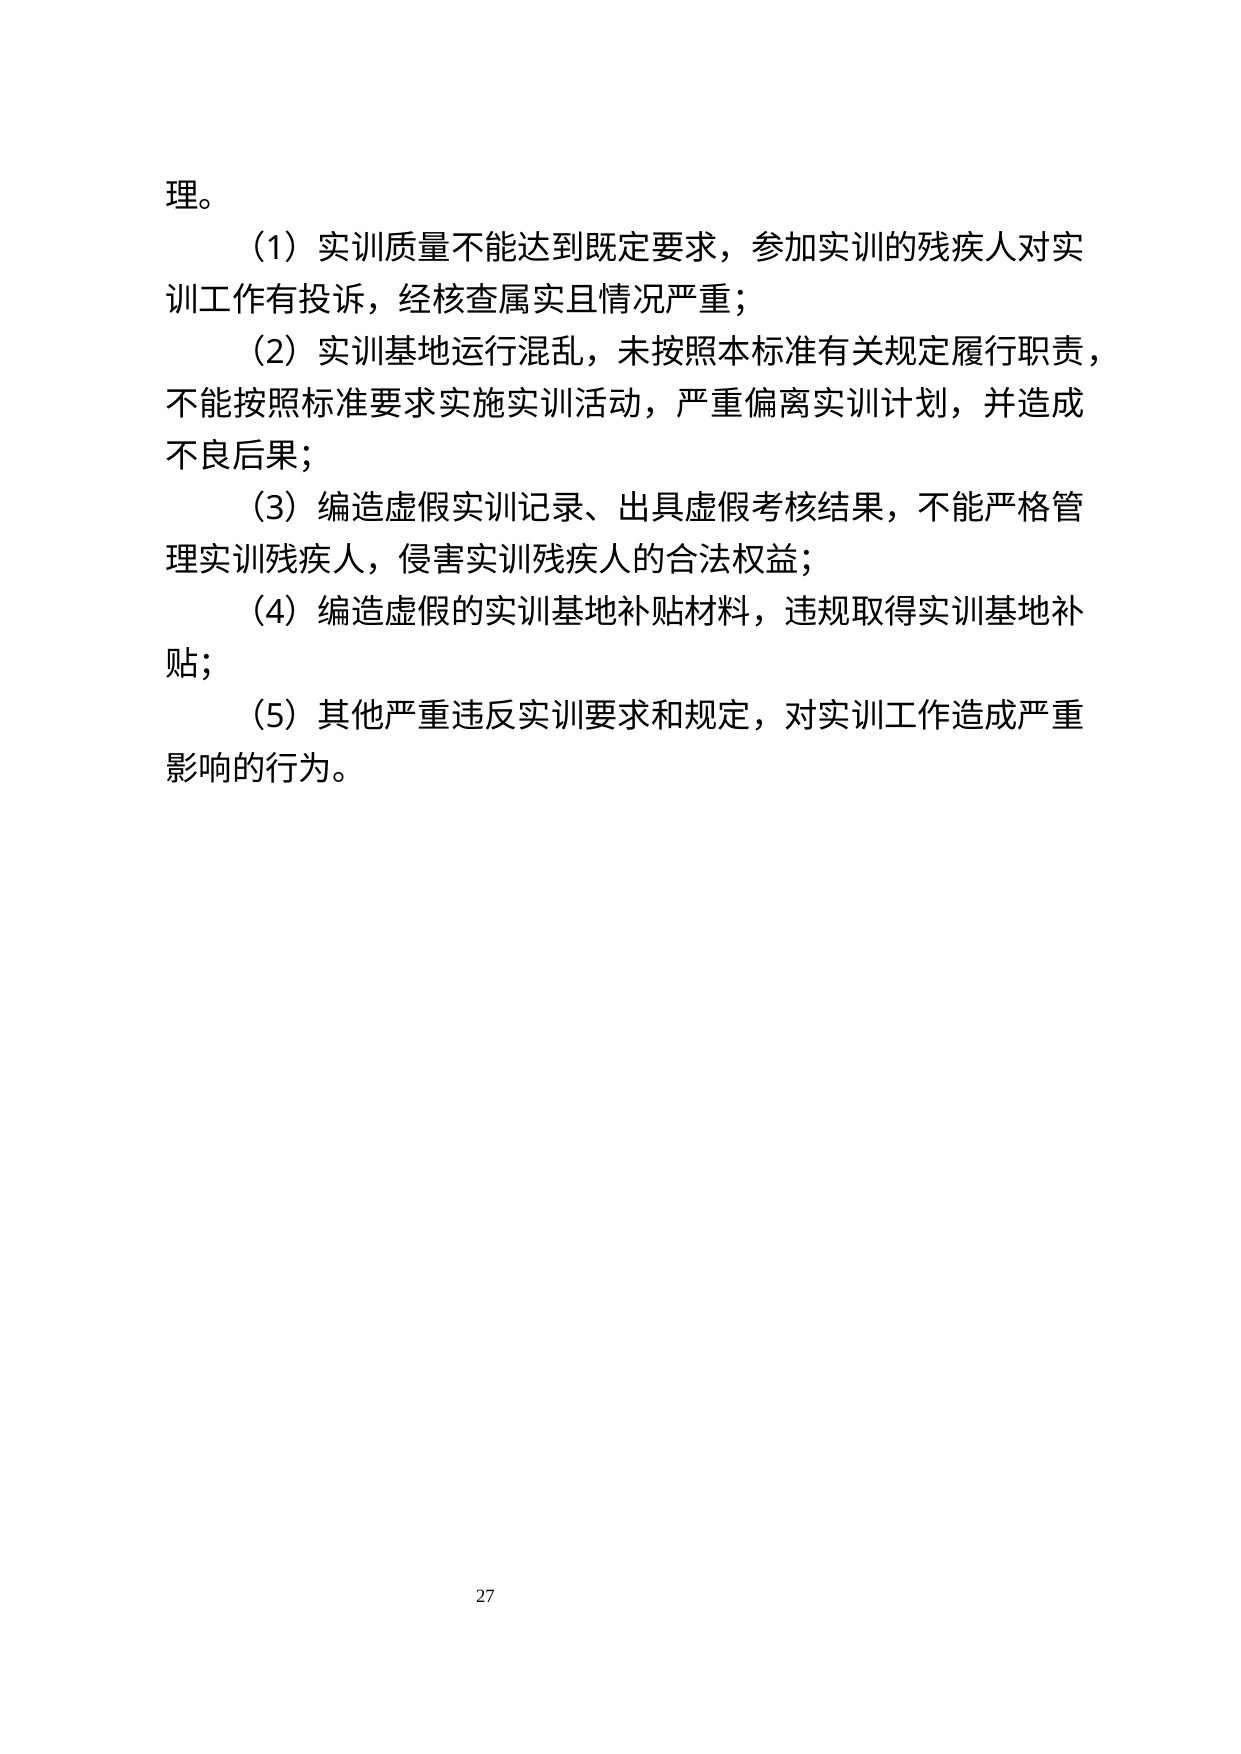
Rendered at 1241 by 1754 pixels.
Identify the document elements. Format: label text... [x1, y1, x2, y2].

text （5）其他严重违反实训要求和规定，对实训工作造成严重影响的行为。 [165, 686, 1087, 790]
text （1）实训质量不能达到既定要求，参加实训的残疾人对实训工作有投诉，经核查属实且情况严重； [165, 217, 1087, 322]
text （4）编造虚假的实训基地补贴材料，违规取得实训基地补贴； [165, 582, 1087, 686]
text （3）编造虚假实训记录、出具虚假考核结果，不能严格管理实训残疾人，侵害实训残疾人的合法权益； [165, 478, 1087, 582]
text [165, 165, 1087, 217]
text （2）实训基地运行混乱，未按照本标准有关规定履行职责，不能按照标准要求实施实训活动，严重偏离实训计划，并造成不良后果； [165, 322, 1087, 478]
